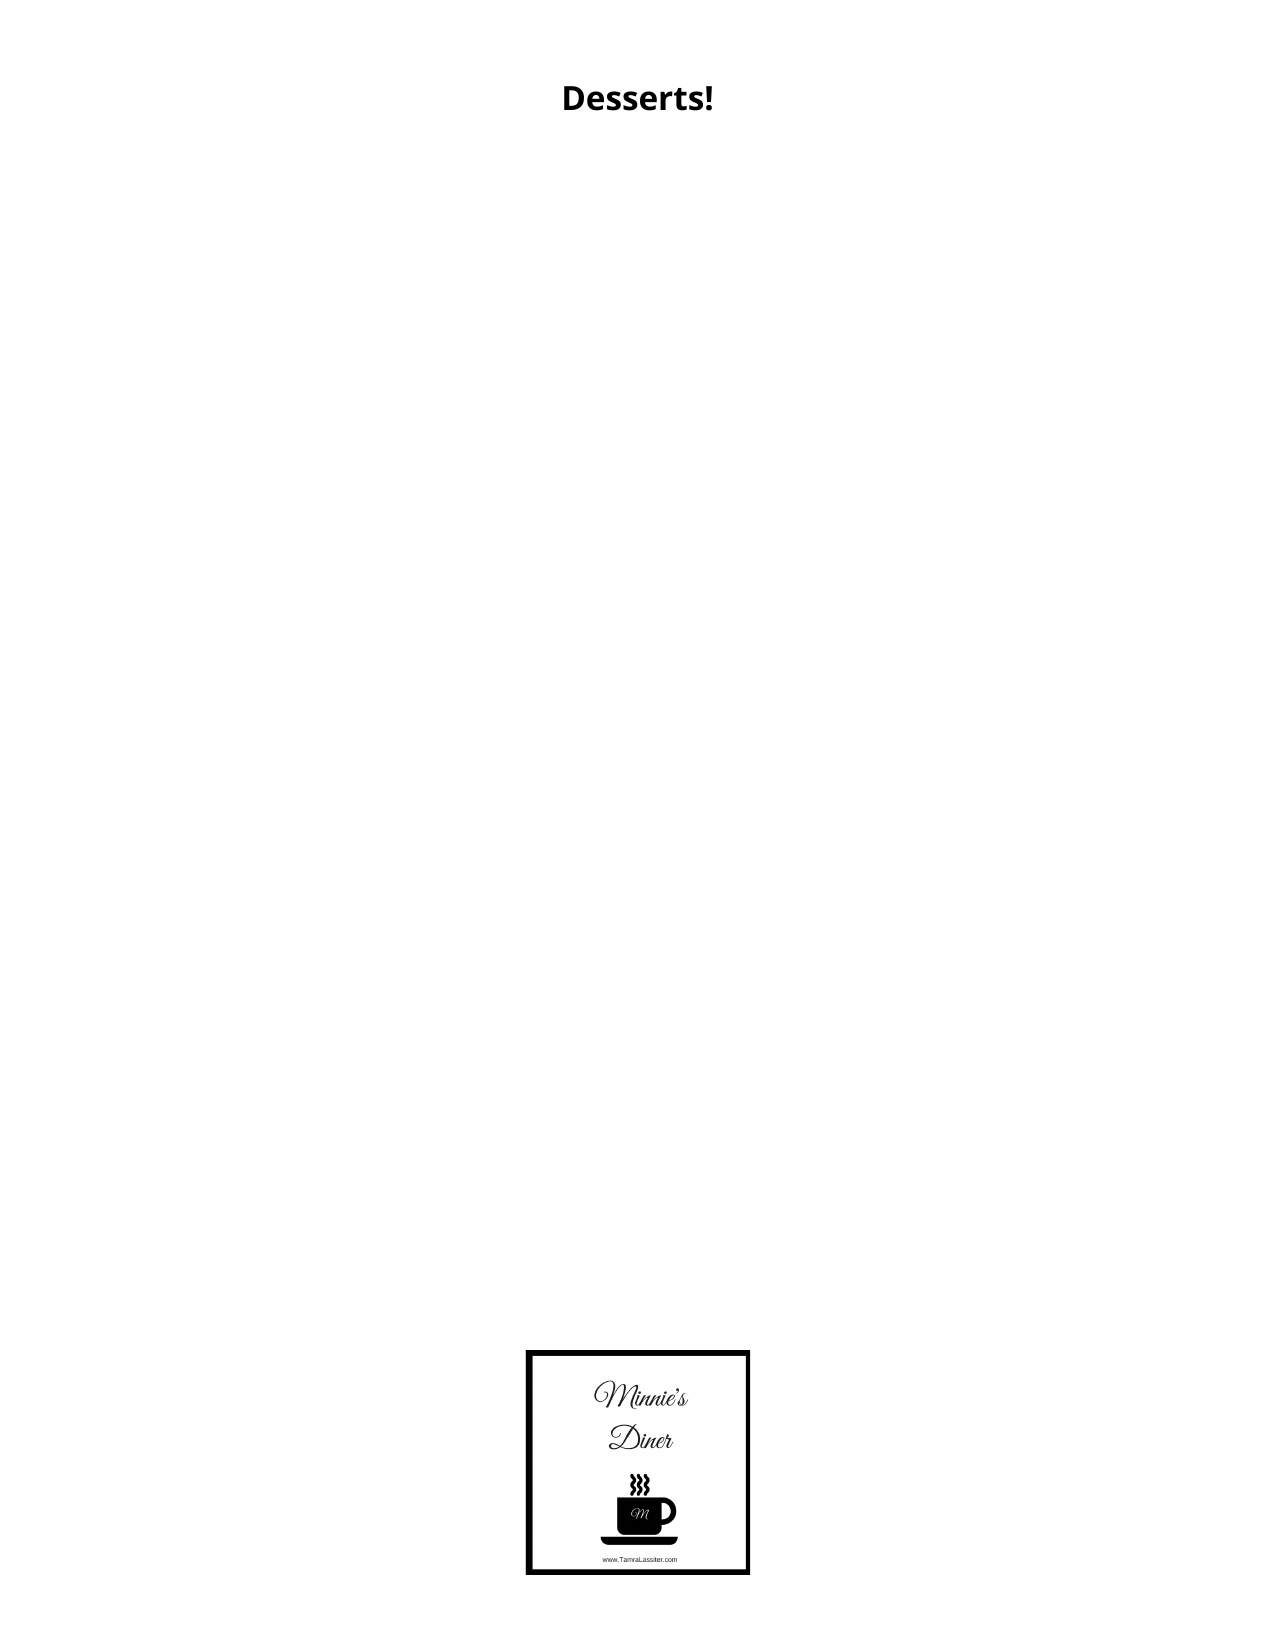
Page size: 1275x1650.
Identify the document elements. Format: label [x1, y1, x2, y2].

picture [525, 1350, 750, 1575]
